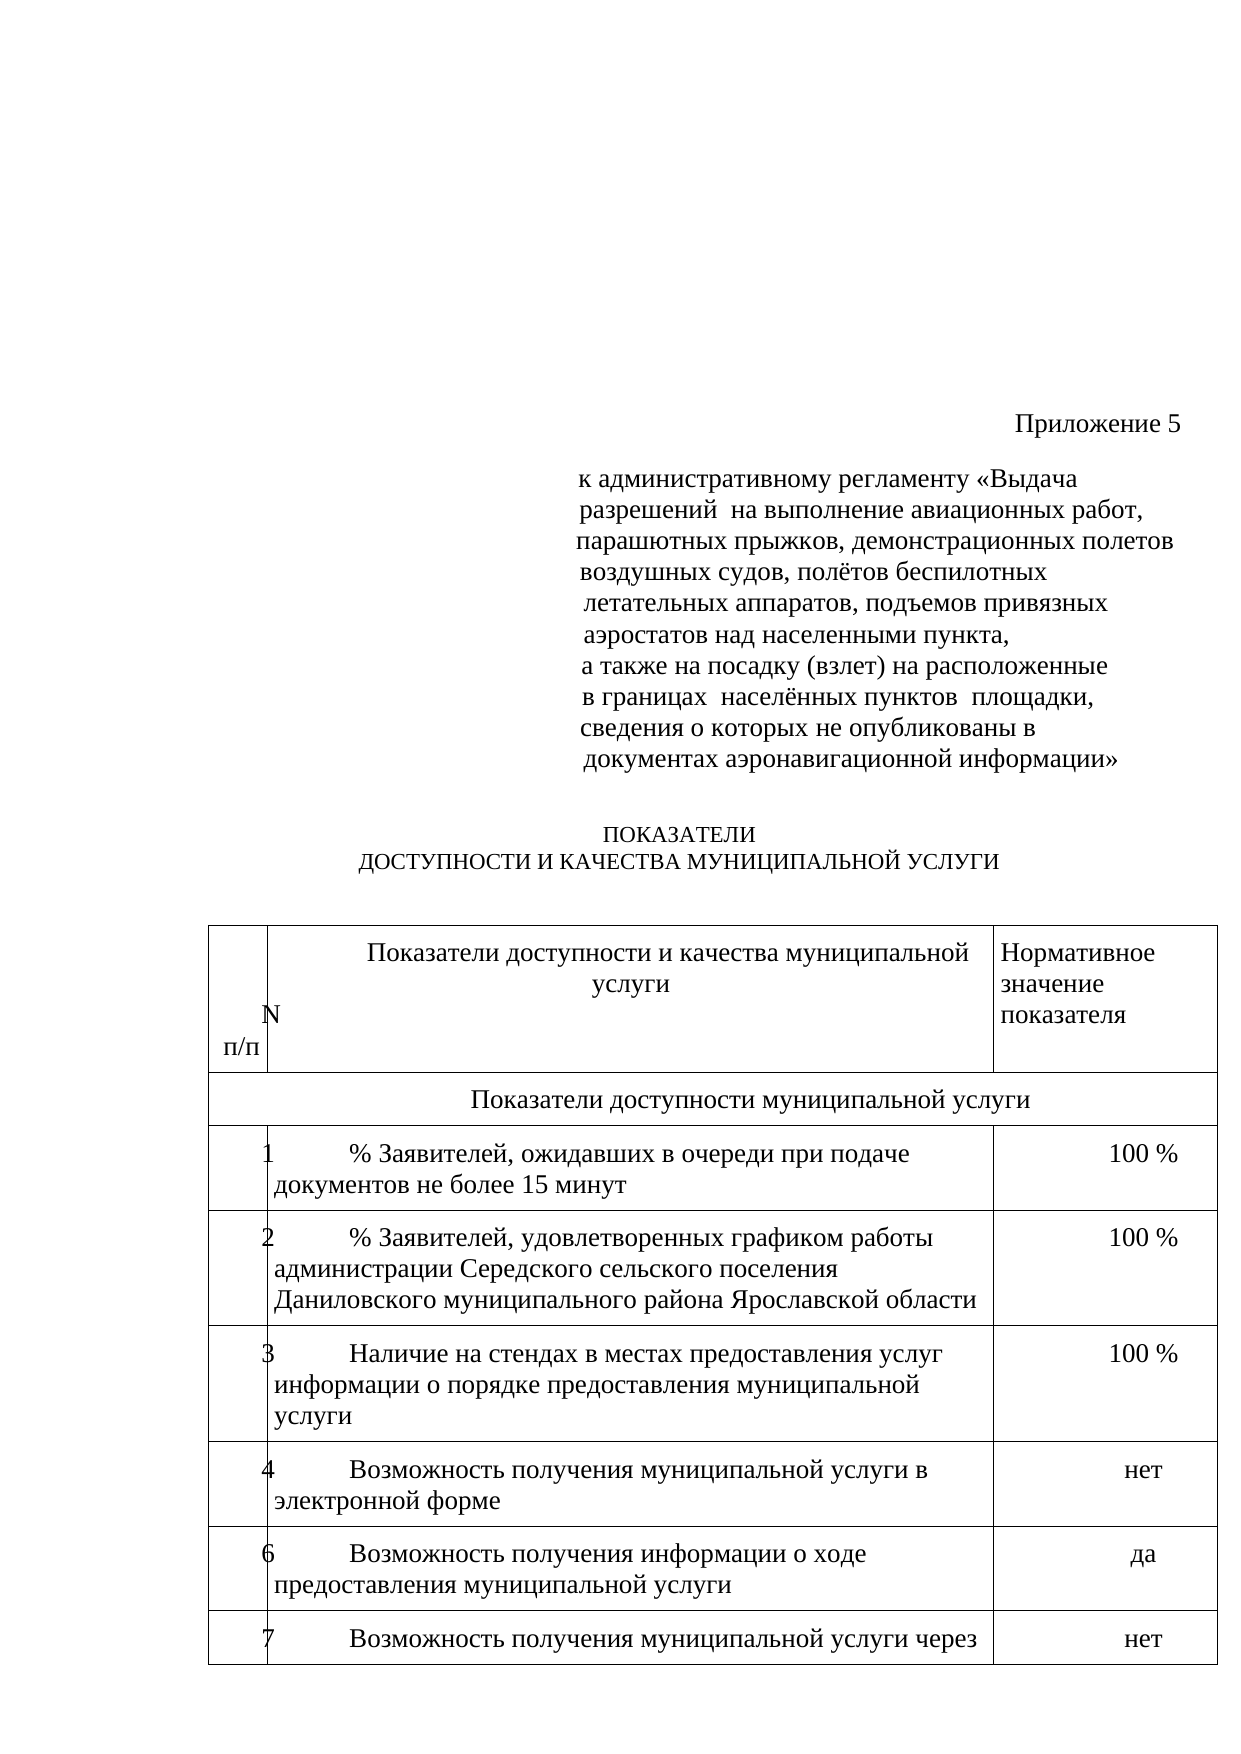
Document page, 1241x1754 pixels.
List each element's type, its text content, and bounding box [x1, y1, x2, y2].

text летательных аппаратов, подъемов привязных [177, 587, 1181, 618]
table_cell нет [994, 1442, 1217, 1526]
table_cell 3 [209, 1326, 267, 1441]
table_cell нет [994, 1611, 1217, 1664]
table_header Показатели доступности и качества муниципальной услуги [268, 926, 993, 1072]
table_header N п/п [209, 926, 267, 1072]
table_cell Возможность получения информации о ходе предоставления муниципальной услуги [268, 1527, 993, 1610]
text в границах населённых пунктов площадки, [177, 680, 1181, 711]
text парашютных прыжков, демонстрационных полетов [177, 524, 1181, 555]
table_cell Наличие на стендах в местах предоставления услуг информации о порядке предоставления муниципальной услуги [268, 1326, 993, 1441]
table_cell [268, 1611, 993, 1664]
table_cell 100 % [994, 1126, 1217, 1209]
table_cell 4 [209, 1442, 267, 1526]
text сведения о которых не опубликованы в [177, 711, 1181, 742]
table_cell % Заявителей, удовлетворенных графиком работы администрации Середского сельского поселения Даниловского муниципального района Ярославской области [268, 1211, 993, 1325]
table_cell 100 % [994, 1326, 1217, 1441]
text к административному регламенту «Выдача [177, 462, 1181, 493]
table_cell 100 % [994, 1211, 1217, 1325]
text разрешений на выполнение авиационных работ, [177, 493, 1181, 524]
table_cell Показатели доступности муниципальной услуги [209, 1073, 1217, 1125]
table_cell 2 [209, 1211, 267, 1325]
table_cell 1 [209, 1126, 267, 1209]
table_cell 7 [209, 1611, 267, 1664]
text а также на посадку (взлет) на расположенные [177, 649, 1181, 680]
text воздушных судов, полётов беспилотных [177, 555, 1181, 587]
table_cell % Заявителей, ожидавших в очереди при подаче документов не более 15 минут [268, 1126, 993, 1209]
title ДОСТУПНОСТИ И КАЧЕСТВА МУНИЦИПАЛЬНОЙ УСЛУГИ [177, 848, 1181, 874]
text Приложение 5 [177, 407, 1181, 438]
title ПОКАЗАТЕЛИ [177, 822, 1181, 848]
text аэростатов над населенными пункта, [177, 618, 1181, 649]
text документах аэронавигационной информации» [177, 742, 1181, 773]
table_cell 6 [209, 1527, 267, 1610]
table_cell да [994, 1527, 1217, 1610]
table_cell Возможность получения муниципальной услуги в электронной форме [268, 1442, 993, 1526]
table_header Нормативное значение показателя [994, 926, 1217, 1072]
